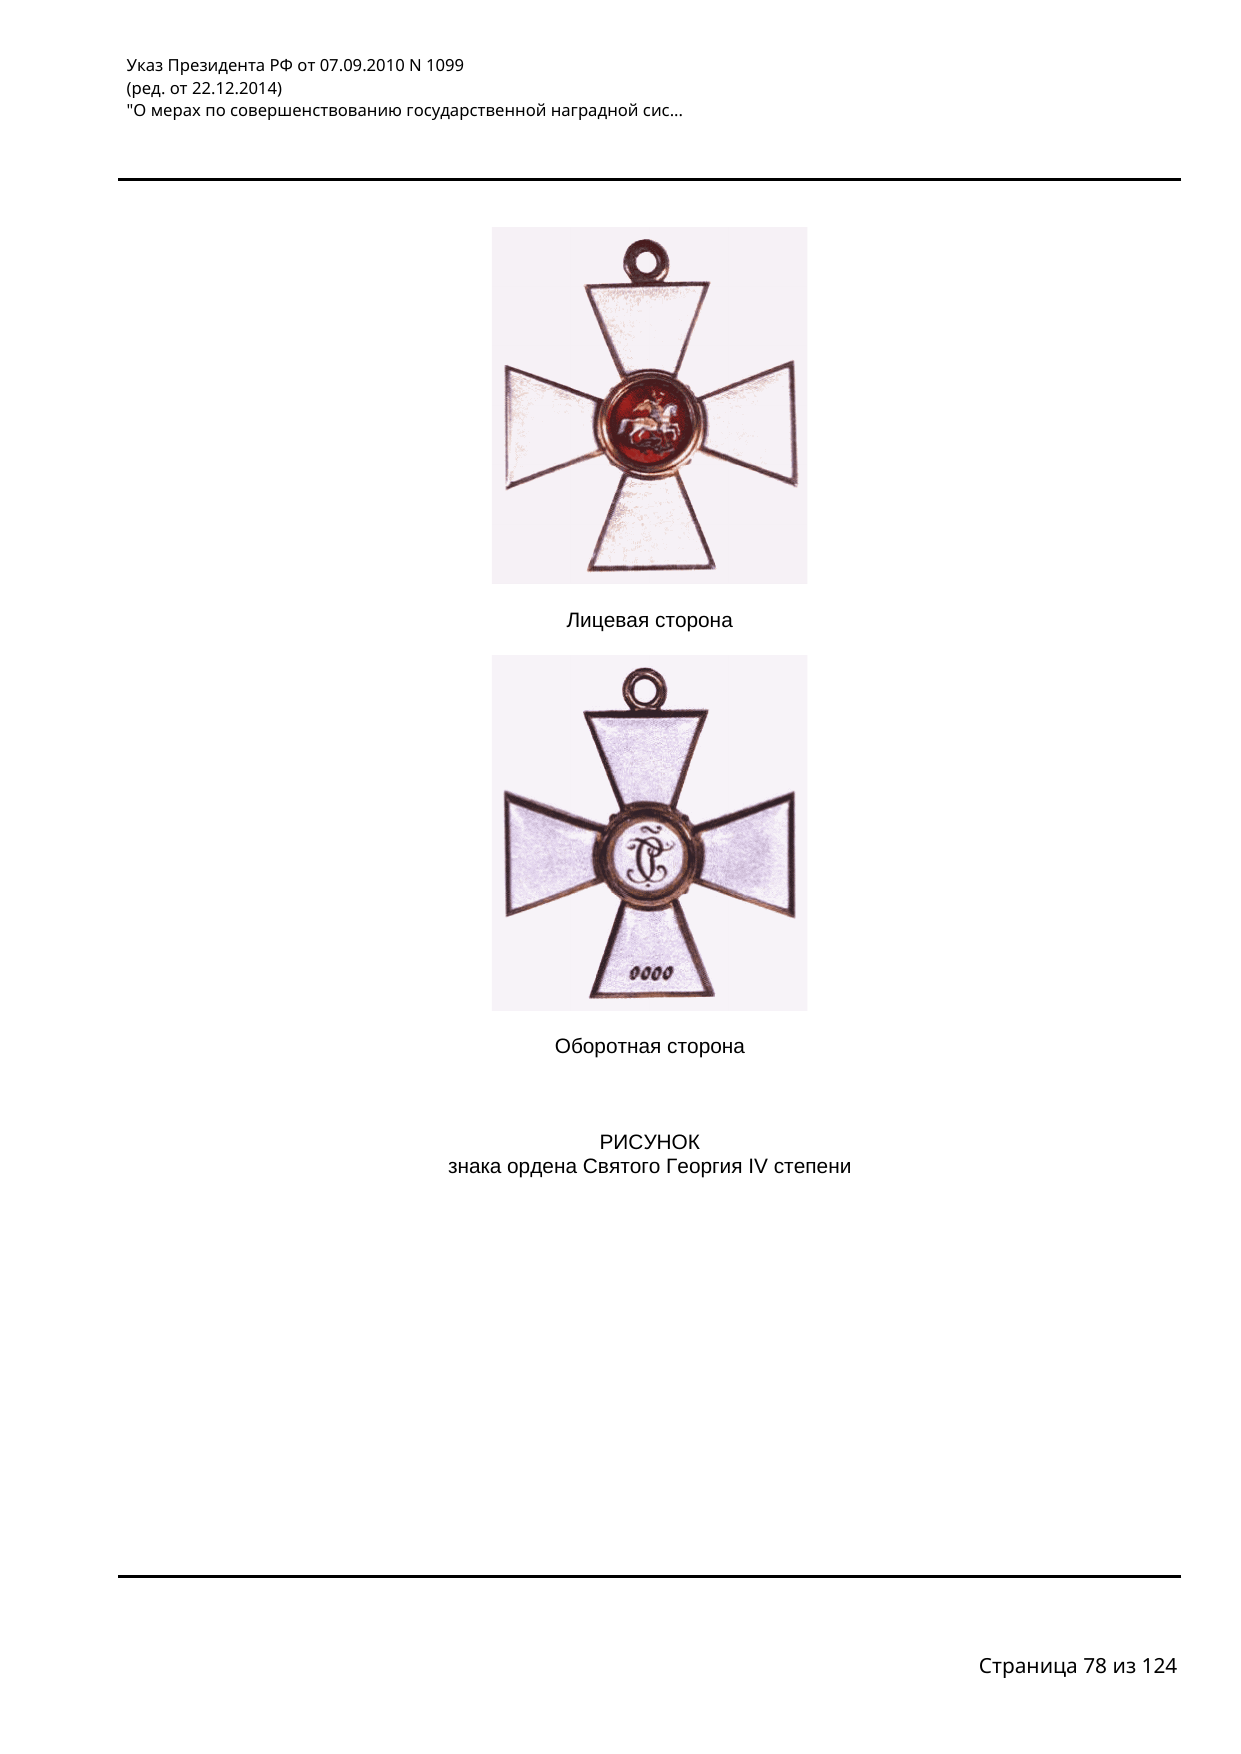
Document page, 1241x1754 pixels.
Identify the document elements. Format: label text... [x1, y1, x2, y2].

picture [491, 227, 808, 584]
picture [491, 655, 808, 1011]
text знака ордена Святого Георгия IV степени [118, 1154, 1181, 1178]
text Лицевая сторона [118, 608, 1181, 632]
text РИСУНОК [118, 1130, 1181, 1154]
text Оборотная сторона [118, 1034, 1181, 1058]
